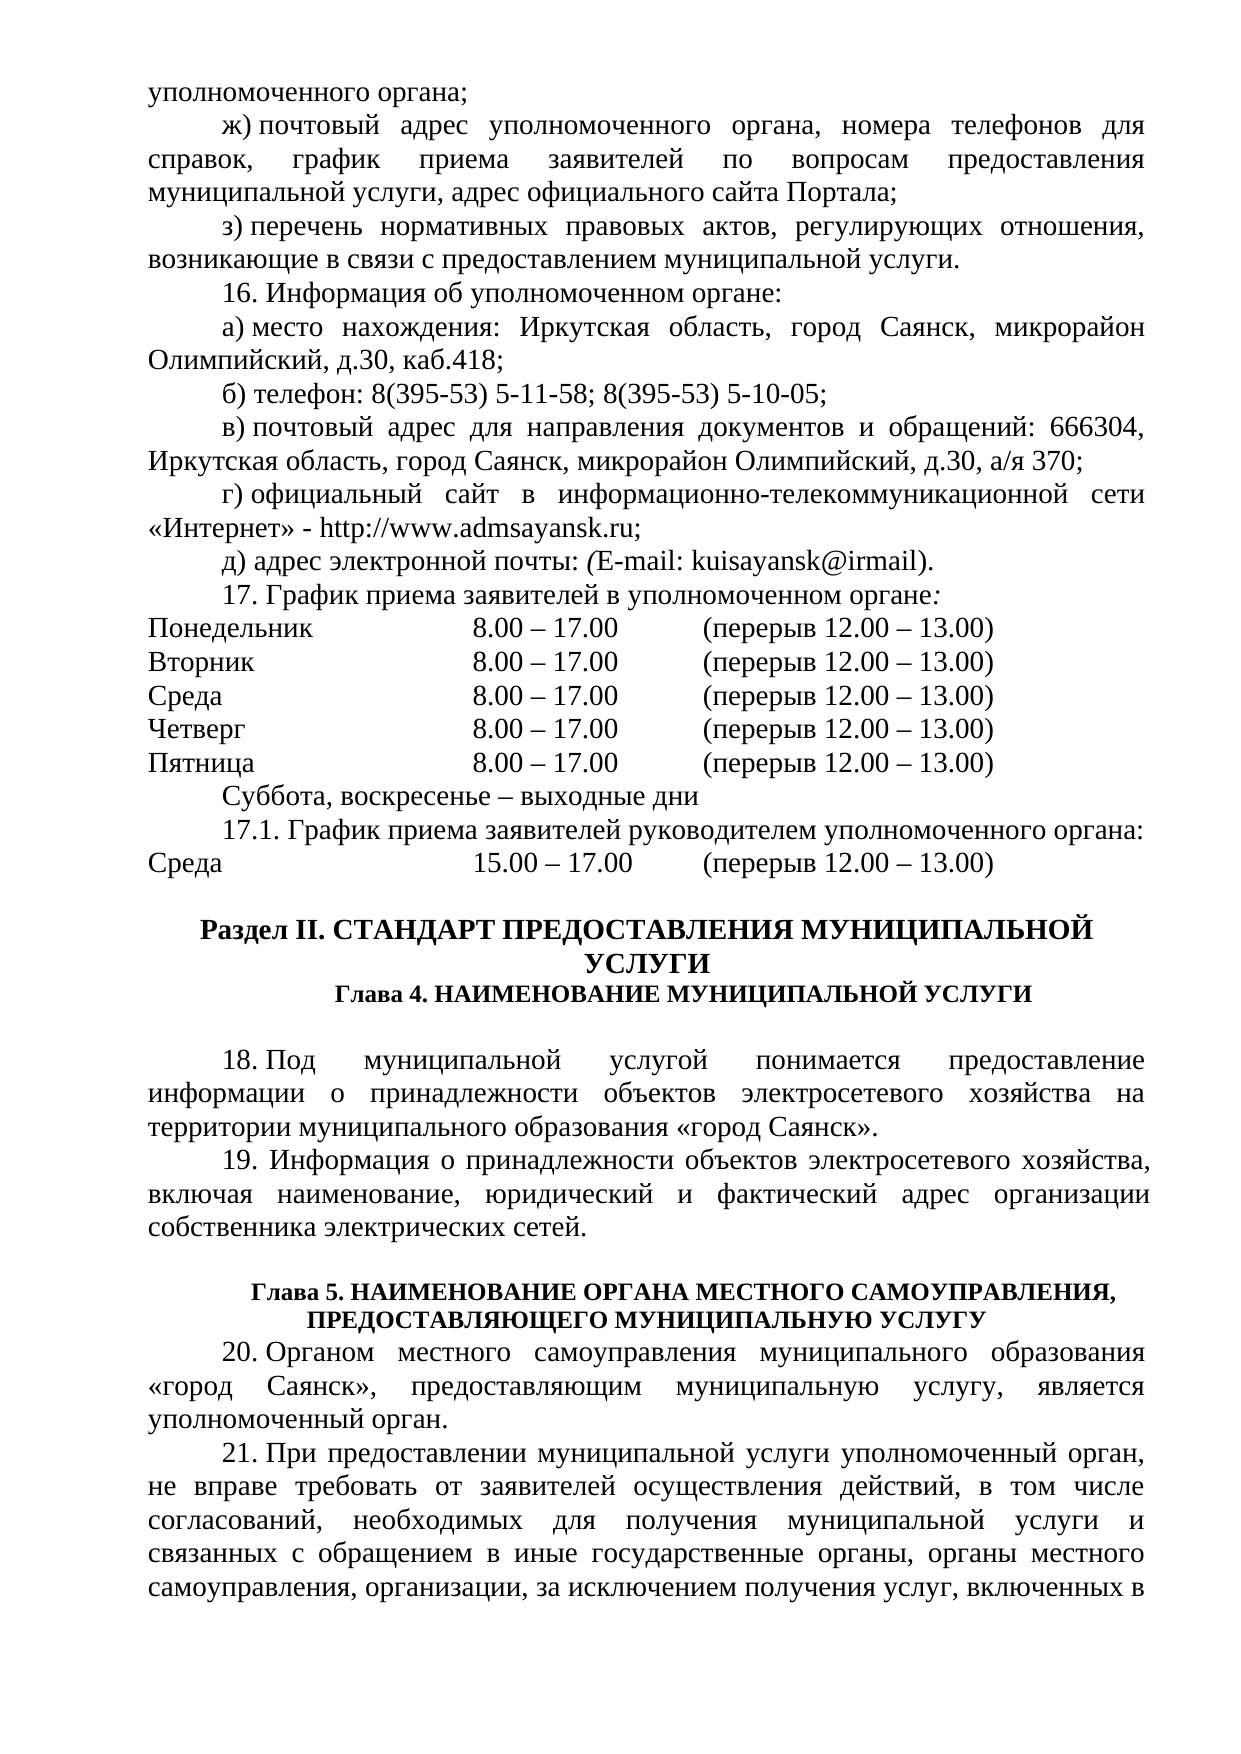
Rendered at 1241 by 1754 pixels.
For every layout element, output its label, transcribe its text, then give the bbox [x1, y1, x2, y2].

text Пятница 8.00 – 17.00 (перерыв 12.00 – 13.00) [148, 745, 1152, 778]
text 18. Под муниципальной услугой понимается предоставление информации о принадлежности объектов электросетевого хозяйства на территории муниципального образования «город Саянск». [148, 1042, 1146, 1142]
text з) перечень нормативных правовых актов, регулирующих отношения, возникающие в связи с предоставлением муниципальной услуги. [148, 208, 1146, 275]
text Глава 5. НАИМЕНОВАНИЕ ОРГАНА МЕСТНОГО САМОУПРАВЛЕНИЯ, ПРЕДОСТАВЛЯЮЩЕГО МУНИЦИПАЛЬНУЮ УСЛУГУ [148, 1277, 1146, 1334]
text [148, 74, 1146, 107]
text 17. График приема заявителей в уполномоченном органе: [148, 577, 1146, 611]
text Суббота, воскресенье – выходные дни [148, 778, 1146, 812]
text 19. Информация о принадлежности объектов электросетевого хозяйства, включая наименование, юридический и фактический адрес организации собственника электрических сетей. [148, 1142, 1152, 1243]
text в) почтовый адрес для направления документов и обращений: 666304, Иркутская область, город Саянск, микрорайон Олимпийский, д.30, а/я 370; [148, 409, 1146, 476]
text 20. Органом местного самоуправления муниципального образования «город Саянск», предоставляющим муниципальную услугу, является уполномоченный орган. [148, 1334, 1146, 1435]
text д) адрес электронной почты: (E-mail: kuisayansk@irmail). [148, 543, 1146, 577]
text Вторник 8.00 – 17.00 (перерыв 12.00 – 13.00) [148, 644, 1152, 678]
text а) место нахождения: Иркутская область, город Саянск, микрорайон Олимпийский, д.30, каб.418; [148, 309, 1146, 376]
text б) телефон: 8(395-53) 5-11-58; 8(395-53) 5-10-05; [148, 376, 1146, 409]
text 16. Информация об уполномоченном органе: [148, 275, 1146, 309]
text Раздел II. СТАНДАРТ ПРЕДОСТАВЛЕНИЯ МУНИЦИПАЛЬНОЙ УСЛУГИ [148, 912, 1146, 979]
text Четверг 8.00 – 17.00 (перерыв 12.00 – 13.00) [148, 711, 1152, 745]
text ж) почтовый адрес уполномоченного органа, номера телефонов для справок, график приема заявителей по вопросам предоставления муниципальной услуги, адрес официального сайта Портала; [148, 107, 1146, 208]
text Среда 15.00 – 17.00 (перерыв 12.00 – 13.00) [148, 845, 1152, 879]
text Понедельник 8.00 – 17.00 (перерыв 12.00 – 13.00) [148, 611, 1152, 644]
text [148, 1435, 1146, 1602]
text 17.1. График приема заявителей руководителем уполномоченного органа: [148, 812, 1152, 845]
text Глава 4. НАИМЕНОВАНИЕ МУНИЦИПАЛЬНОЙ УСЛУГИ [148, 979, 1146, 1008]
text Среда 8.00 – 17.00 (перерыв 12.00 – 13.00) [148, 678, 1152, 711]
text г) официальный сайт в информационно-телекоммуникационной сети «Интернет» - http://www.admsayansk.ru; [148, 476, 1146, 543]
